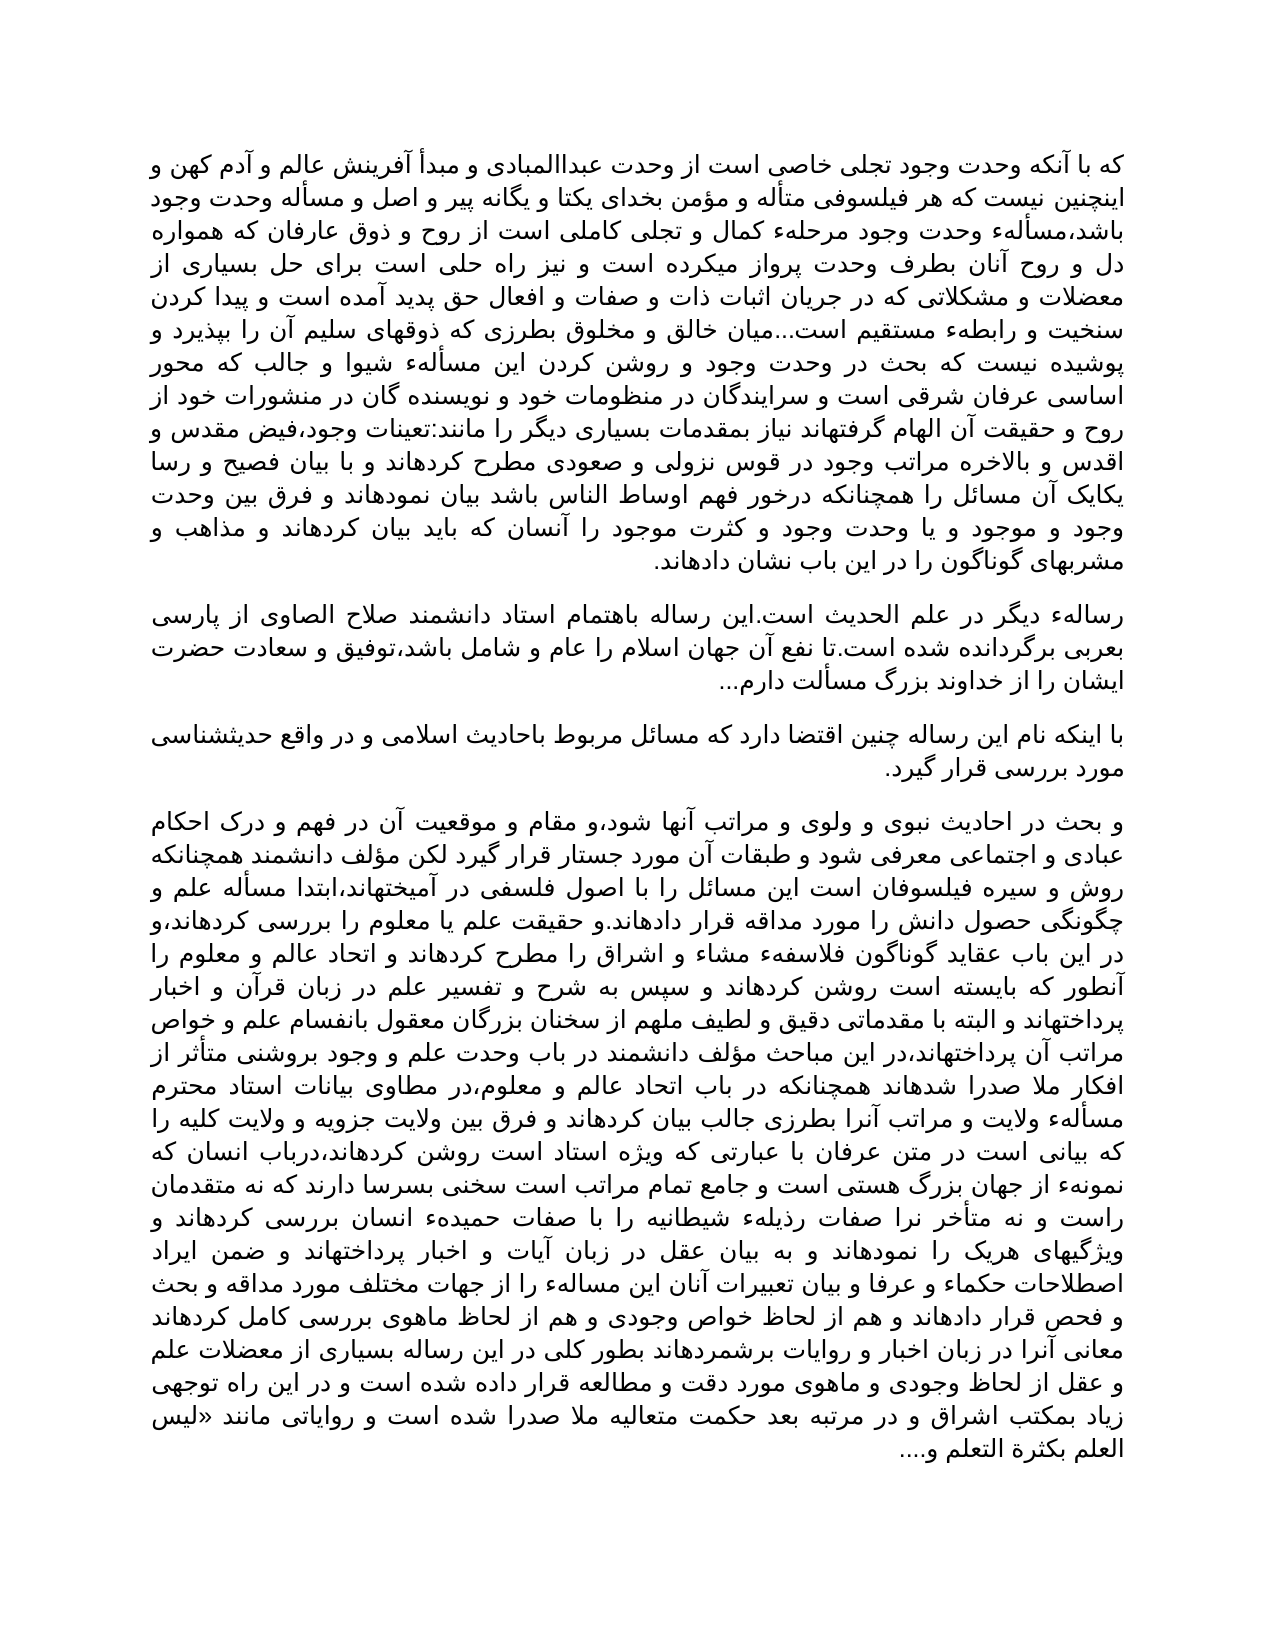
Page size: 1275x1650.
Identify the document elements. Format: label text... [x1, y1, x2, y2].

text و بحث در احادیث نبوی و ولوی و مراتب آن‏ها شود،و مقام و موقعیت آن در فهم و درک احکام عبادی و اجتماعی معرفی شود و طبقات آن مورد جستار قرار گیرد لکن مؤلف دانشمند همچنان‏که روش و سیره فیلسوفان‏ است این مسائل را با اصول فلسفی در آمیخته‏اند،ابتدا مسأله علم و چگونگی‏ حصول دانش را مورد مداقه قرار داده‏اند.و حقیقت علم یا معلوم را بررسی کرده‏اند،و در این باب عقاید گوناگون‏ فلاسفهء مشاء و اشراق را مطرح کرده‏اند و اتحاد عالم و معلوم را آن‏طور که‏ بایسته است روشن کرده‏اند و سپس به شرح و تفسیر علم در زبان قرآن و اخبار پرداخته‏اند و البته با مقدماتی دقیق و لطیف ملهم از سخنان بزرگان معقول‏ بانفسام علم و خواص مراتب آن پرداخته‏اند،در این مباحث مؤلف دانشمند در باب وحدت علم و وجود بروشنی متأثر از افکار ملا صدرا شده‏اند همچنانکه‏ در باب اتحاد عالم و معلوم،در مطاوی بیانات استاد محترم مسألهء ولایت و مراتب آنرا بطرزی جالب بیان کرده‏اند و فرق بین ولایت جزویه و ولایت‏ کلیه را که بیانی است در متن عرفان با عبارتی که ویژه استاد است روشن‏ کرده‏اند،درباب انسان که نمونهء از جهان بزرگ هستی است و جامع تمام‏ مراتب است سخنی بس‏رسا دارند که نه متقدمان راست و نه متأخر نرا صفات‏ رذیلهء شیطانیه را با صفات حمیدهء انسان بررسی کرده‏اند و ویژگی‏های هریک‏ را نموده‏اند و به بیان عقل در زبان آیات و اخبار پرداخته‏اند و ضمن ایراد اصطلاحات‏ حکماء و عرفا و بیان تعبیرات آنان این مسالهء را از جهات مختلف مورد مداقه و بحث و فحص قرار داده‏اند و هم از لحاظ خواص وجودی و هم از لحاظ ماهوی بررسی کامل کرده‏اند معانی آنرا در زبان اخبار و روایات برشمرده‏اند بطور کلی در این رساله بسیاری از معضلات علم و عقل از لحاظ وجودی و ماهوی‏ مورد دقت و مطالعه قرار داده شده است و در این راه توجهی زیاد بمکتب‏ اشراق و در مرتبه بعد حکمت متعالیه ملا صدرا شده است و روایاتی مانند «لیس العلم بکثرة التعلم و.... [150, 807, 1125, 1463]
text رسالهء دیگر در علم الحدیث است.این رساله باهتمام استاد دانشمند صلاح‏ الصاوی از پارسی بعربی برگردانده شده است.تا نفع آن جهان اسلام‏ را عام و شامل باشد،توفیق و سعادت حضرت ایشان را از خداوند بزرگ مسألت‏ دارم... [150, 600, 1125, 695]
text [150, 150, 1125, 575]
text با اینکه نام این رساله چنین اقتضا دارد که مسائل مربوط باحادیث‏ اسلامی و در واقع حدیث‏شناسی مورد بررسی قرار گیرد. [150, 720, 1125, 782]
